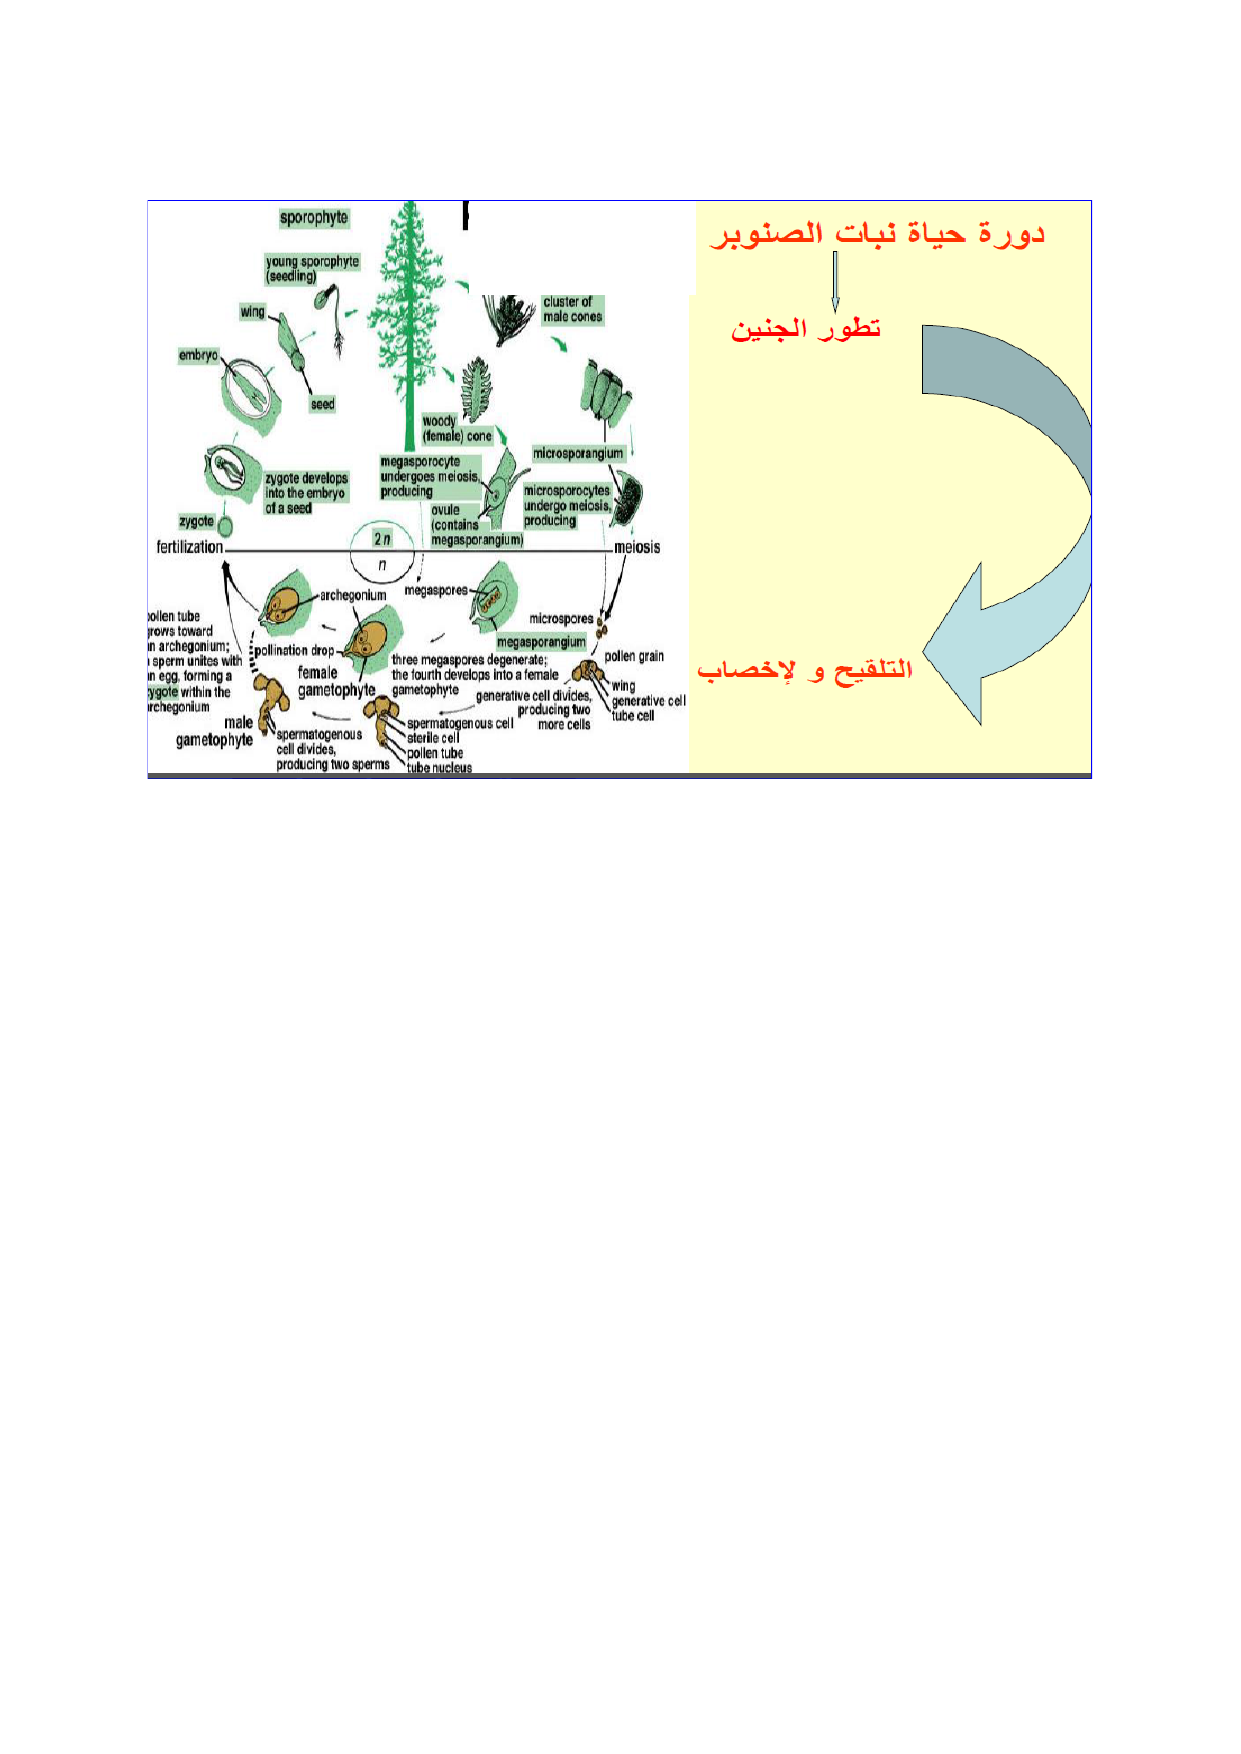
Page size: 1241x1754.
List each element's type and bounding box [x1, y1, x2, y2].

picture [147, 200, 1093, 779]
